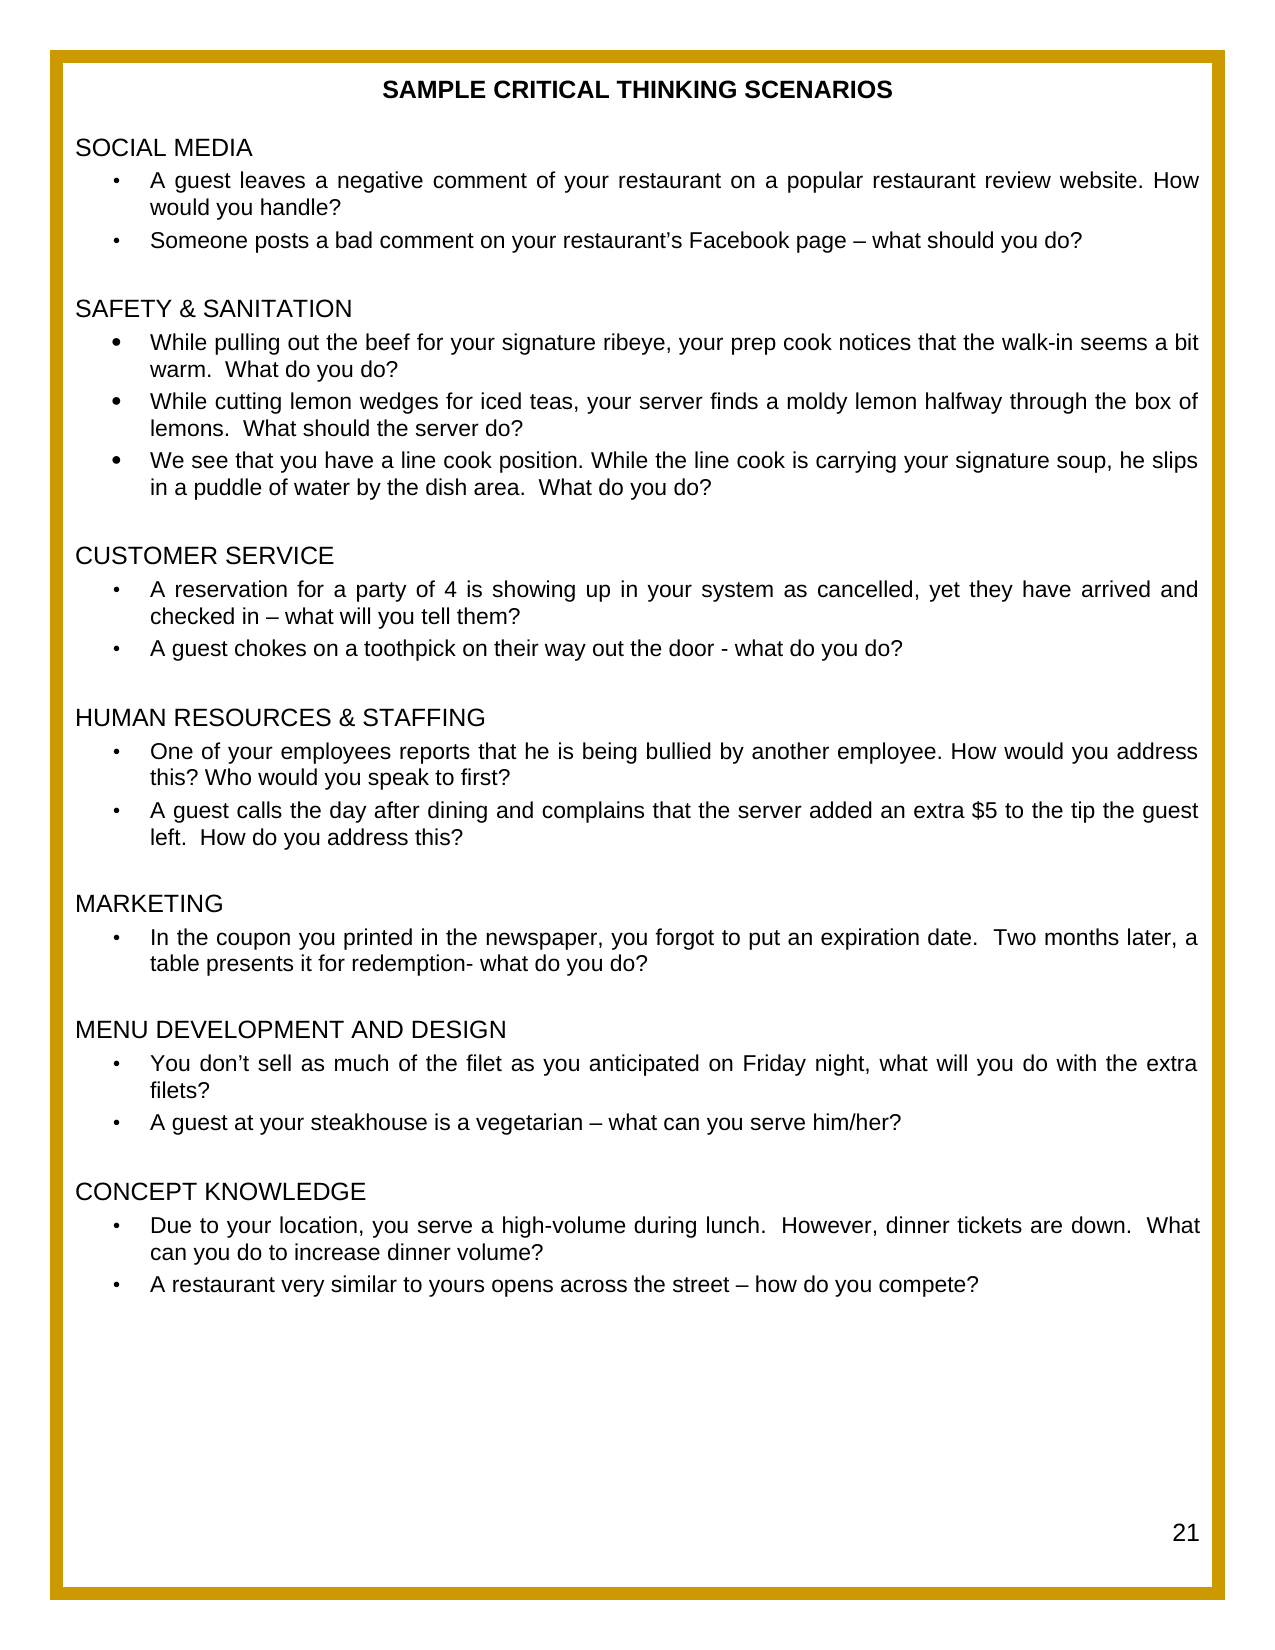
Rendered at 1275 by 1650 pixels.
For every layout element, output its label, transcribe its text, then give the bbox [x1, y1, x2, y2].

text Sample Critical Thinking Scenarios [75, 75, 1200, 104]
title You don’t sell as much of the filet as you anticipated on Friday night, what will you do with the extra filets? [112, 1050, 1200, 1103]
title HUMAN RESOURCES & STAFFING [75, 703, 1200, 732]
title A guest at your steakhouse is a vegetarian – what can you serve him/her? [112, 1109, 1200, 1136]
title Due to your location, you serve a high-volume during lunch. However, dinner tickets are down. What can you do to increase dinner volume? [112, 1212, 1200, 1265]
title A guest calls the day after dining and complains that the server added an extra $5 to the tip the guest left. How do you address this? [112, 797, 1200, 850]
title A reservation for a party of 4 is showing up in your system as cancelled, yet they have arrived and checked in – what will you tell them? [112, 576, 1200, 629]
title While pulling out the beef for your signature ribeye, your prep cook notices that the walk-in seems a bit warm. What do you do? [112, 329, 1200, 382]
title A guest leaves a negative comment of your restaurant on a popular restaurant review website. How would you handle? [112, 167, 1200, 220]
title One of your employees reports that he is being bullied by another employee. How would you address this? Who would you speak to first? [112, 738, 1200, 791]
title While cutting lemon wedges for iced teas, your server finds a moldy lemon halfway through the box of lemons. What should the server do? [112, 388, 1200, 441]
title CONCEPT KNOWLEDGE [75, 1177, 1200, 1206]
title CUSTOMER SERVICE [75, 541, 1200, 570]
title We see that you have a line cook position. While the line cook is carrying your signature soup, he slips in a puddle of water by the dish area. What do you do? [112, 447, 1200, 500]
title Someone posts a bad comment on your restaurant’s Facebook page – what should you do? [112, 227, 1200, 253]
title SOCIAL MEDIA [75, 132, 1200, 161]
title MARKETING [75, 889, 1200, 917]
title SAFETY & SANITATION [75, 294, 1200, 323]
title MENU DEVELOPMENT AND DESIGN [75, 1015, 1200, 1044]
list A restaurant very similar to yours opens across the street – how do you compete? [112, 1271, 1200, 1298]
title A guest chokes on a toothpick on their way out the door - what do you do? [112, 635, 1200, 662]
title In the coupon you printed in the newspaper, you forgot to put an expiration date. Two months later, a table presents it for redemption- what do you do? [112, 924, 1200, 976]
